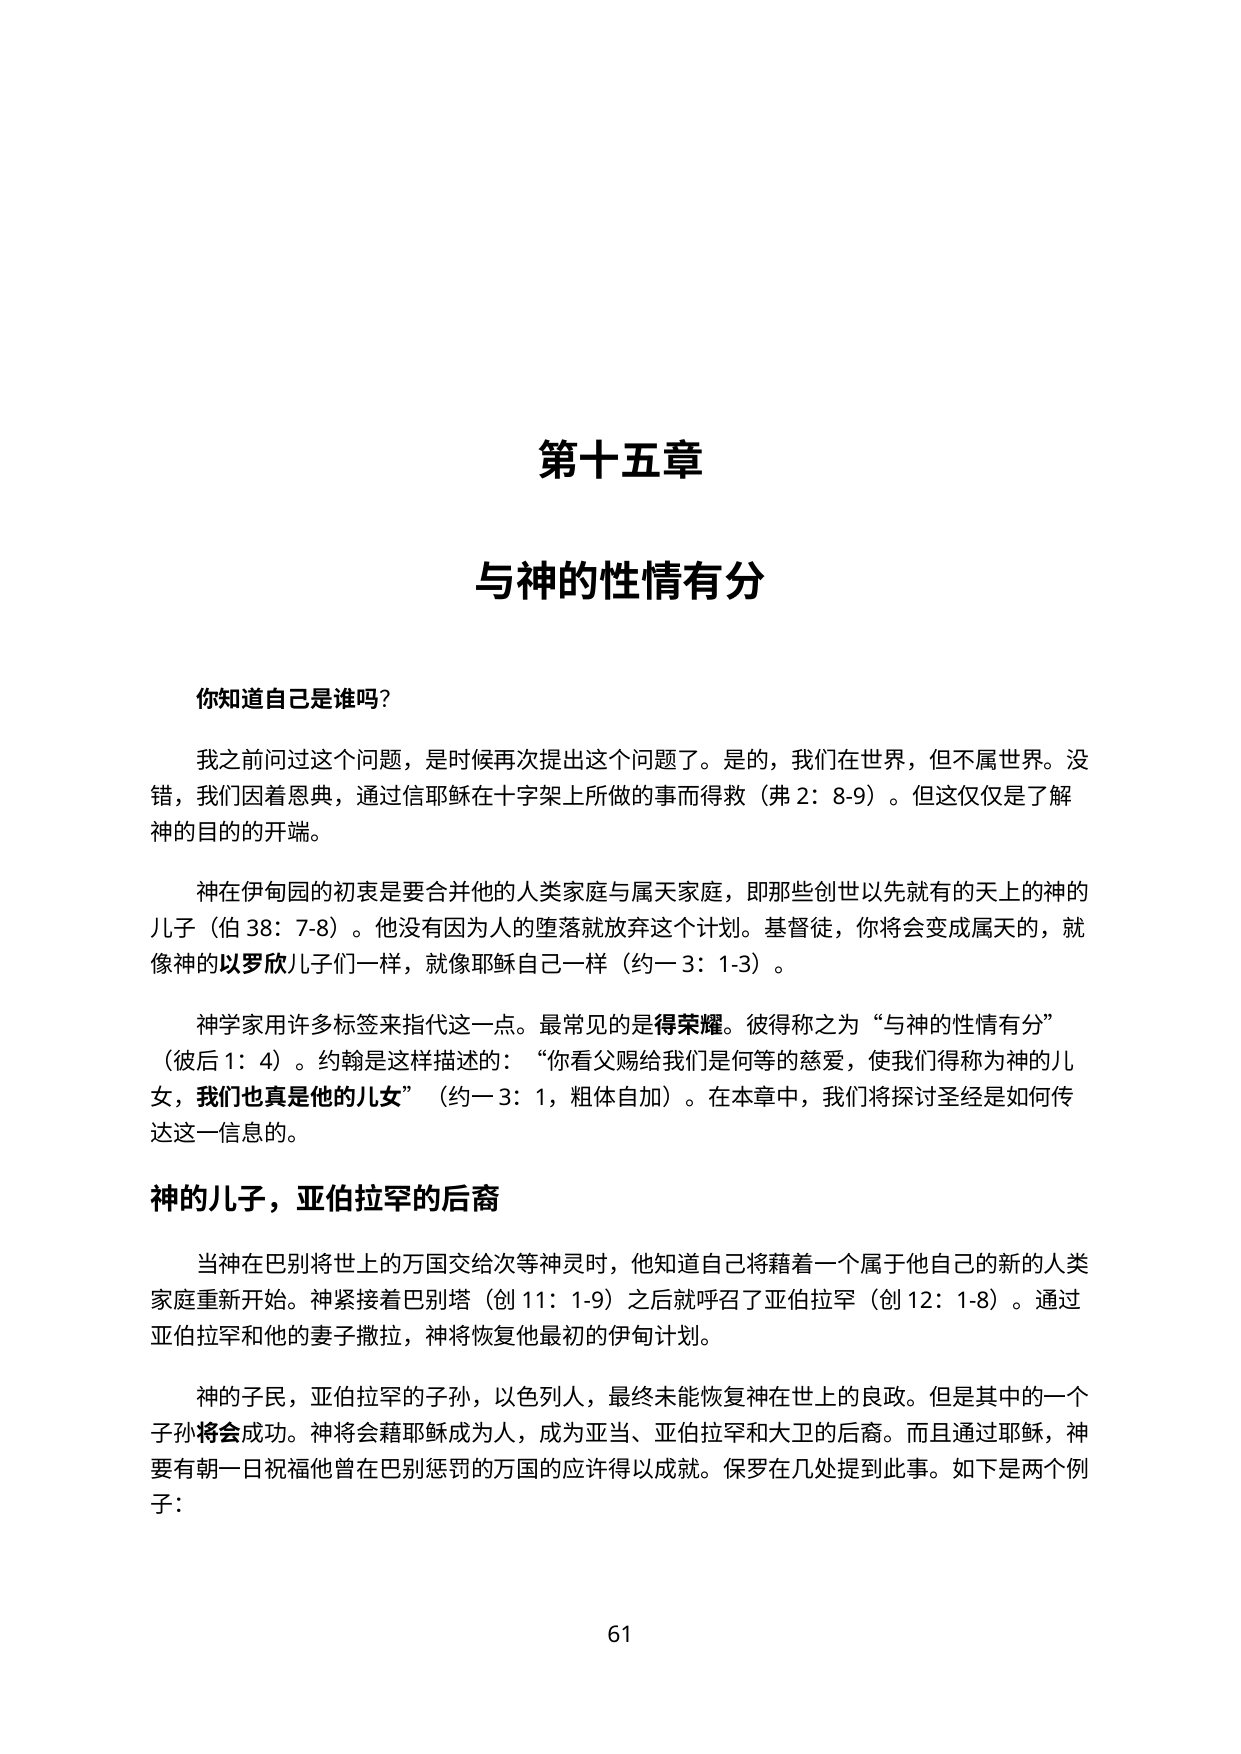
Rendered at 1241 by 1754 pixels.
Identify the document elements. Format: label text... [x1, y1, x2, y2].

text 神的子民，亚伯拉罕的子孙，以色列人，最终未能恢复神在世上的良政。但是其中的一个子孙将会成功。神将会藉耶稣成为人，成为亚当、亚伯拉罕和大卫的后裔。而且通过耶稣，神要有朝一日祝福他曾在巴别惩罚的万国的应许得以成就。保罗在几处提到此事。如下是两个例子： [150, 1379, 1090, 1519]
text 神学家用许多标签来指代这一点。最常见的是得荣耀。彼得称之为“与神的性情有分”（彼后1：4）。约翰是这样描述的：“你看父赐给我们是何等的慈爱，使我们得称为神的儿女，我们也真是他的儿女”（约一3：1，粗体自加）。在本章中，我们将探讨圣经是如何传达这一信息的。 [150, 1007, 1090, 1148]
text 当神在巴别将世上的万国交给次等神灵时，他知道自己将藉着一个属于他自己的新的人类家庭重新开始。神紧接着巴别塔（创11：1-9）之后就呼召了亚伯拉罕（创12：1-8）。通过亚伯拉罕和他的妻子撒拉，神将恢复他最初的伊甸计划。 [150, 1246, 1090, 1351]
subtitle 神的儿子，亚伯拉罕的后裔 [150, 1176, 1090, 1218]
text 神在伊甸园的初衷是要合并他的人类家庭与属天家庭，即那些创世以先就有的天上的神的儿子（伯38：7-8）。他没有因为人的堕落就放弃这个计划。基督徒，你将会变成属天的，就像神的以罗欣儿子们一样，就像耶稣自己一样（约一3：1-3）。 [150, 874, 1090, 979]
subtitle 第十五章 与神的性情有分 [150, 427, 1090, 608]
text 我之前问过这个问题，是时候再次提出这个问题了。是的，我们在世界，但不属世界。没错，我们因着恩典，通过信耶稣在十字架上所做的事而得救（弗2：8-9）。但这仅仅是了解神的目的的开端。 [150, 742, 1090, 847]
text 你知道自己是谁吗？ [150, 681, 1090, 714]
